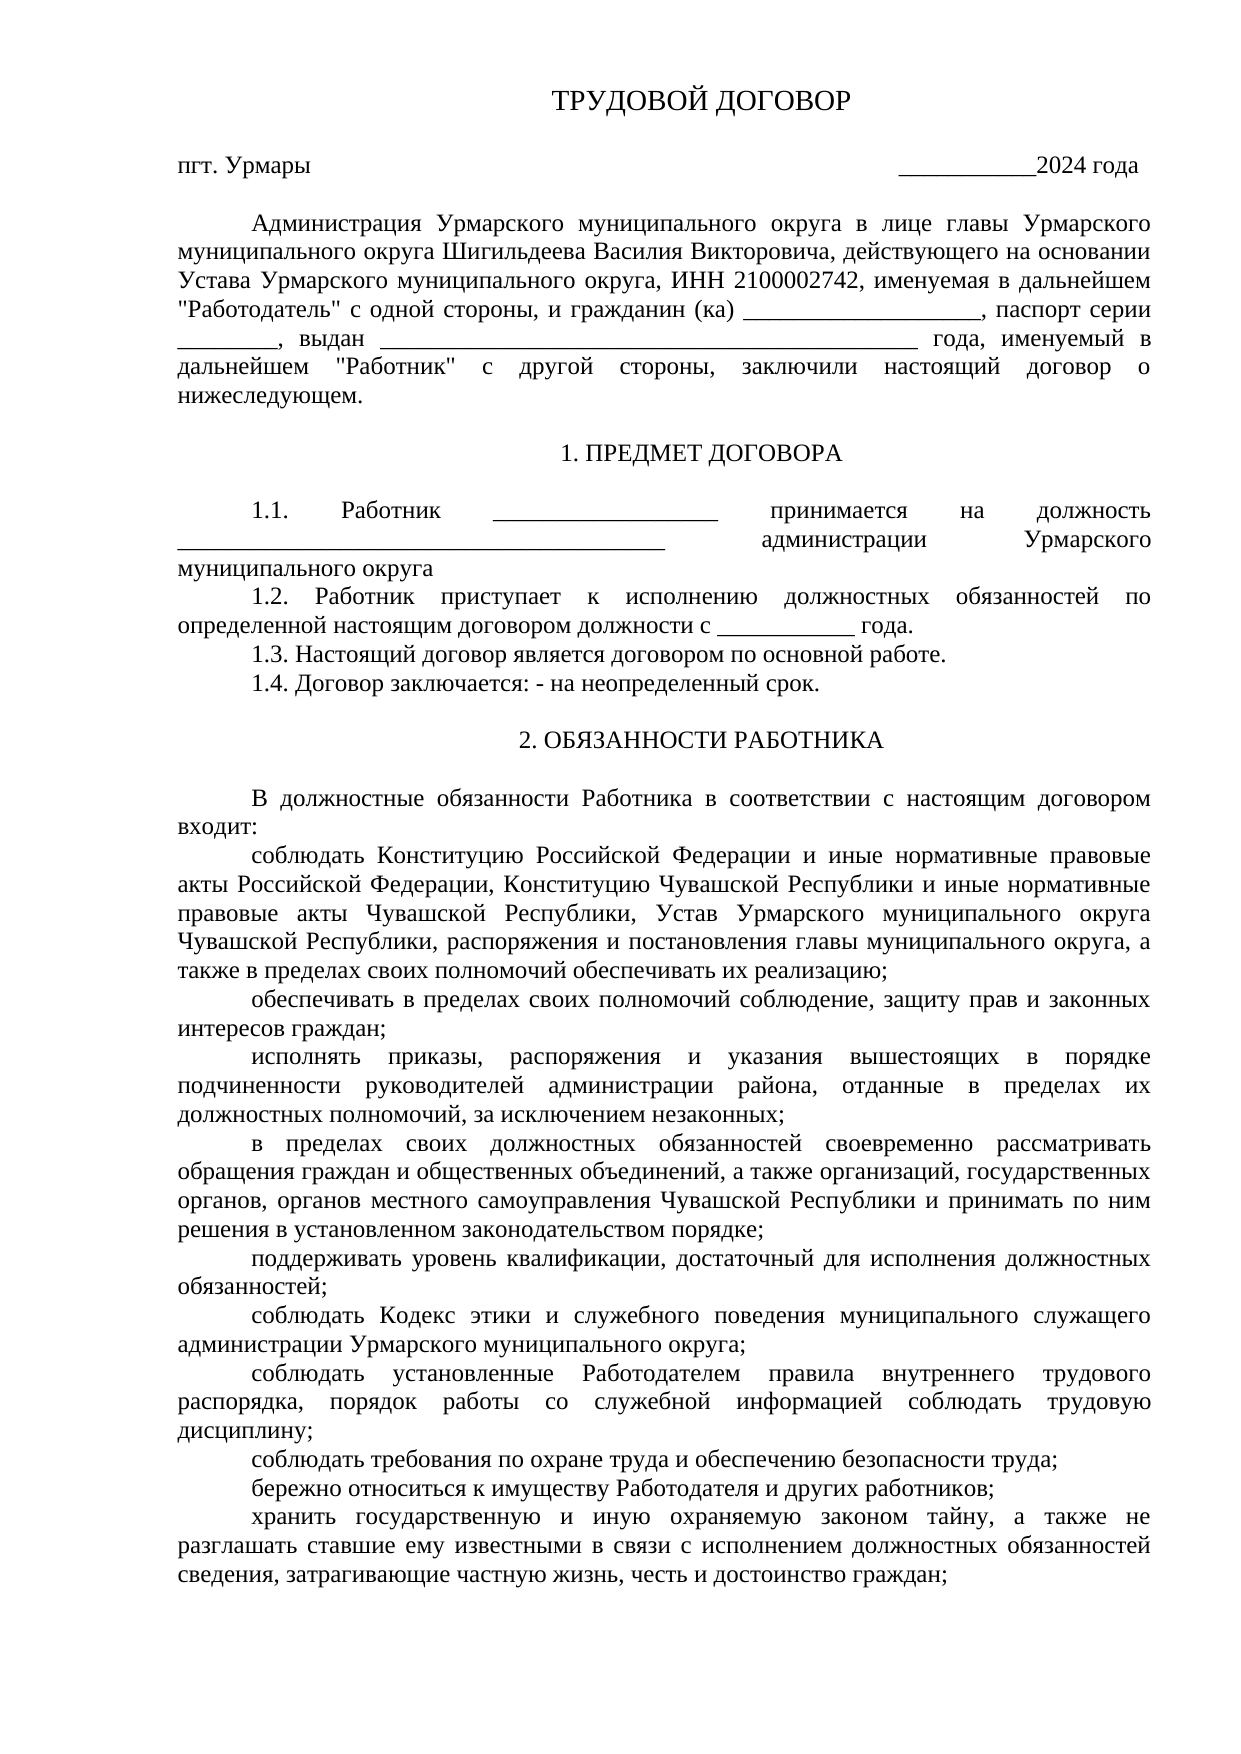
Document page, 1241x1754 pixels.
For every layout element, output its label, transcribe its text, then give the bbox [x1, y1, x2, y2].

text в пределах своих должностных обязанностей своевременно рассматривать обращения граждан и общественных объединений, а также организаций, государственных органов, органов местного самоуправления Чувашской Республики и принимать по ним решения в установленном законодательством порядке; [177, 1128, 1152, 1243]
text обеспечивать в пределах своих полномочий соблюдение, защиту прав и законных интересов граждан; [177, 984, 1152, 1041]
text 1. ПРЕДМЕТ ДОГОВОРА [177, 438, 1152, 466]
text соблюдать Конституцию Российской Федерации и иные нормативные правовые акты Российской Федерации, Конституцию Чувашской Республики и иные нормативные правовые акты Чувашской Республики, Устав Урмарского муниципального округа Чувашской Республики, распоряжения и постановления главы муниципального округа, а также в пределах своих полномочий обеспечивать их реализацию; [177, 840, 1152, 984]
title пгт. Урмары ___________2024 года [177, 150, 1152, 179]
text Администрация Урмарского муниципального округа в лице главы Урмарского муниципального округа Шигильдеева Василия Викторовича, действующего на основании Устава Урмарского муниципального округа, ИНН 2100002742, именуемая в дальнейшем "Работодатель" с одной стороны, и гражданин (ка) ___________________, паспорт серии ________, выдан ___________________________________________ года, именуемый в дальнейшем "Работник" с другой стороны, заключили настоящий договор о нижеследующем. [177, 208, 1152, 409]
text 1.2. Работник приступает к исполнению должностных обязанностей по определенной настоящим договором должности с ___________ года. [177, 581, 1152, 639]
text исполнять приказы, распоряжения и указания вышестоящих в порядке подчиненности руководителей администрации района, отданные в пределах их должностных полномочий, за исключением незаконных; [177, 1041, 1152, 1128]
text 2. ОБЯЗАННОСТИ РАБОТНИКА [177, 725, 1152, 754]
text соблюдать Кодекс этики и служебного поведения муниципального служащего администрации Урмарского муниципального округа; [177, 1300, 1152, 1358]
title ТРУДОВОЙ ДОГОВОР [177, 83, 1152, 117]
text В должностные обязанности Работника в соответствии с настоящим договором входит: [177, 783, 1152, 840]
text 1.4. Договор заключается: - на неопределенный срок. [177, 668, 1152, 696]
text бережно относиться к имуществу Работодателя и других работников; [177, 1473, 1152, 1501]
text 1.3. Настоящий договор является договором по основной работе. [177, 639, 1152, 668]
text хранить государственную и иную охраняемую законом тайну, а также не разглашать ставшие ему известными в связи с исполнением должностных обязанностей сведения, затрагивающие частную жизнь, честь и достоинство граждан; [177, 1501, 1152, 1588]
text соблюдать требования по охране труда и обеспечению безопасности труда; [177, 1444, 1152, 1473]
text поддерживать уровень квалификации, достаточный для исполнения должностных обязанностей; [177, 1243, 1152, 1300]
text соблюдать установленные Работодателем правила внутреннего трудового распорядка, порядок работы со служебной информацией соблюдать трудовую дисциплину; [177, 1358, 1152, 1444]
text 1.1. Работник __________________ принимается на должность _______________________________________ администрации Урмарского муниципального округа [177, 495, 1152, 581]
